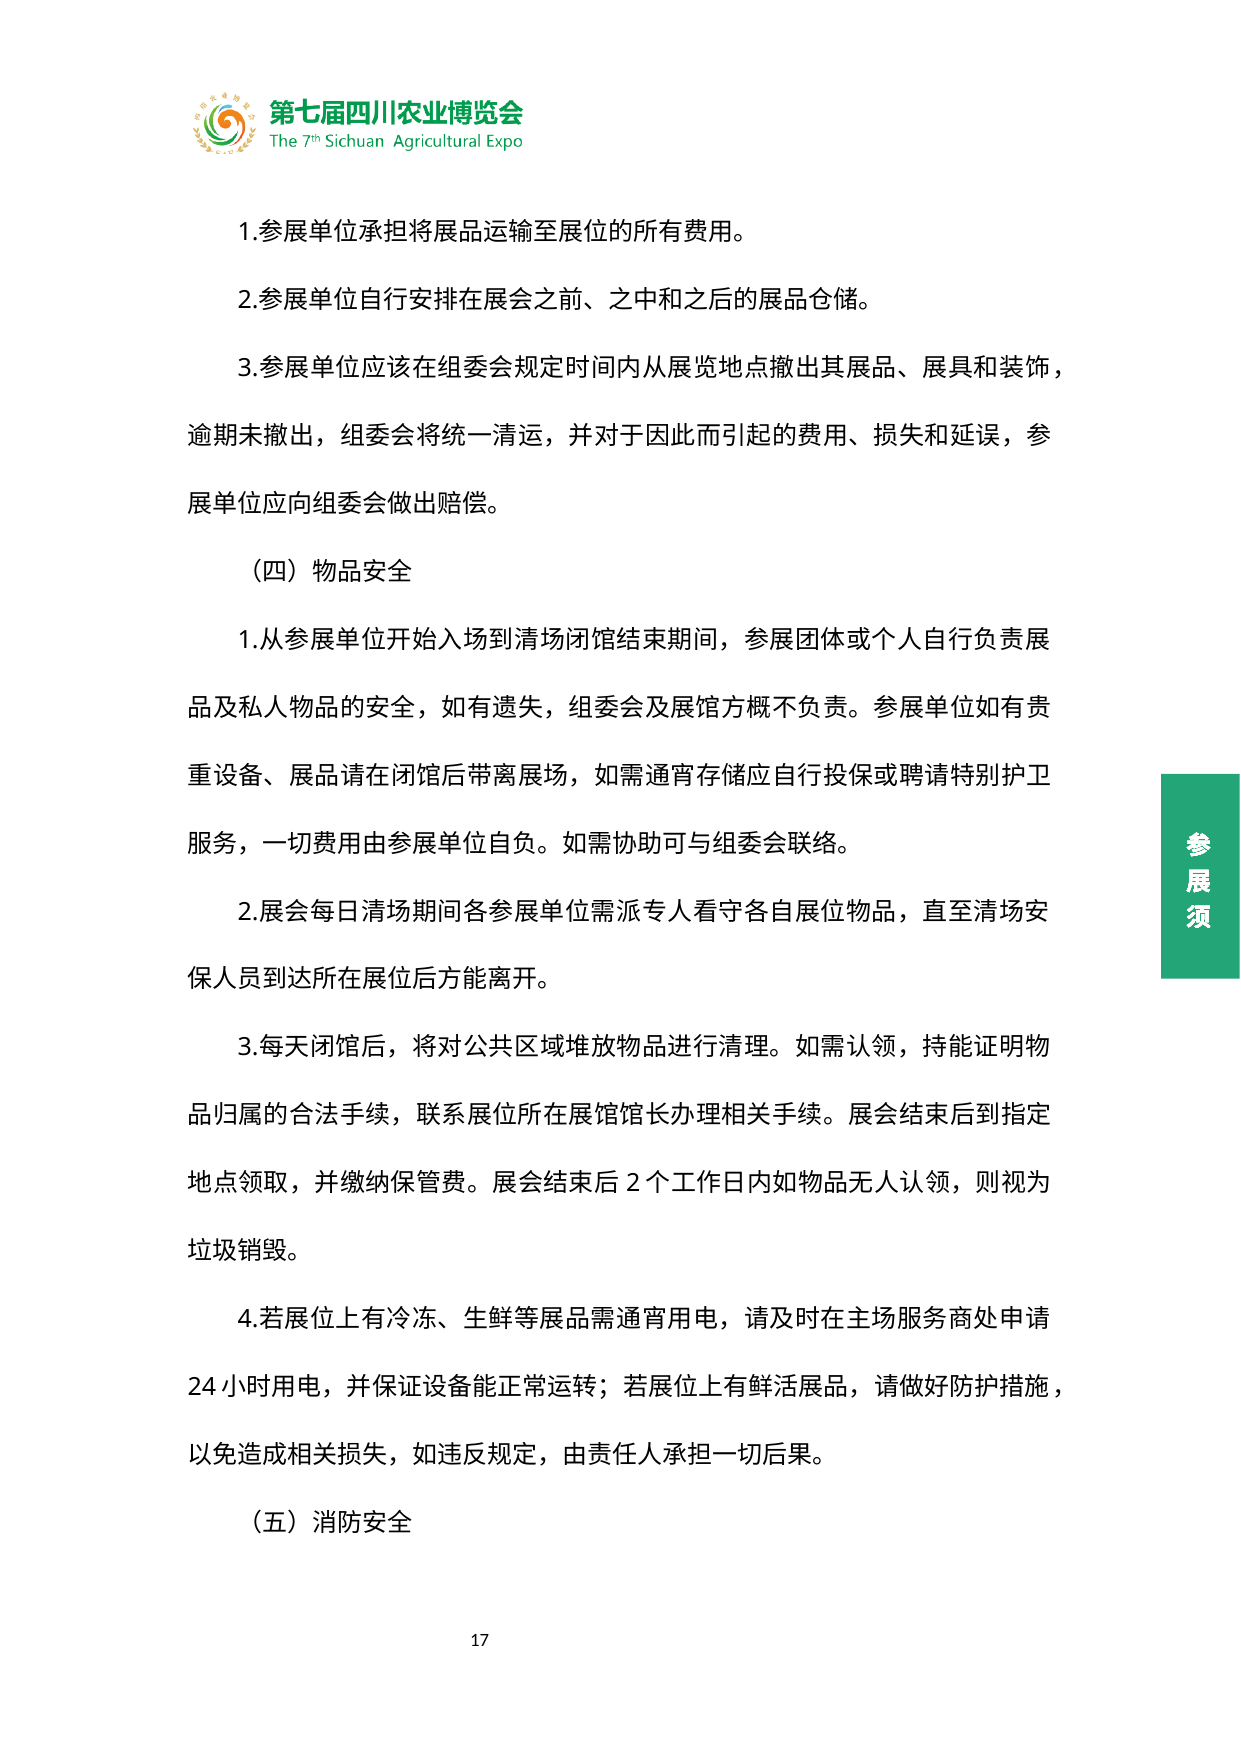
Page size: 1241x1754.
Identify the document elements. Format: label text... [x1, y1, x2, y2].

text 2.参展单位自行安排在展会之前、之中和之后的展品仓储。 [187, 264, 1053, 332]
text （五）消防安全 [187, 1486, 1053, 1554]
picture [193, 92, 533, 154]
text 4.若展位上有冷冻、生鲜等展品需通宵用电，请及时在主场服务商处申请24小时用电，并保证设备能正常运转；若展位上有鲜活展品，请做好防护措施，以免造成相关损失，如违反规定，由责任人承担一切后果。 [187, 1283, 1053, 1486]
text 2.展会每日清场期间各参展单位需派专人看守各自展位物品，直至清场安保人员到达所在展位后方能离开。 [187, 875, 1053, 1011]
text 1.从参展单位开始入场到清场闭馆结束期间，参展团体或个人自行负责展品及私人物品的安全，如有遗失，组委会及展馆方概不负责。参展单位如有贵重设备、展品请在闭馆后带离展场，如需通宵存储应自行投保或聘请特别护卫服务，一切费用由参展单位自负。如需协助可与组委会联络。 [187, 603, 1053, 875]
text （四）物品安全 [187, 536, 1053, 603]
text 3.参展单位应该在组委会规定时间内从展览地点撤出其展品、展具和装饰，逾期未撤出，组委会将统一清运，并对于因此而引起的费用、损失和延误，参展单位应向组委会做出赔偿。 [187, 332, 1053, 536]
text 1.参展单位承担将展品运输至展位的所有费用。 [187, 196, 1053, 264]
text 3.每天闭馆后，将对公共区域堆放物品进行清理。如需认领，持能证明物品归属的合法手续，联系展位所在展馆馆长办理相关手续。展会结束后到指定地点领取，并缴纳保管费。展会结束后2个工作日内如物品无人认领，则视为垃圾销毁。 [187, 1011, 1053, 1283]
